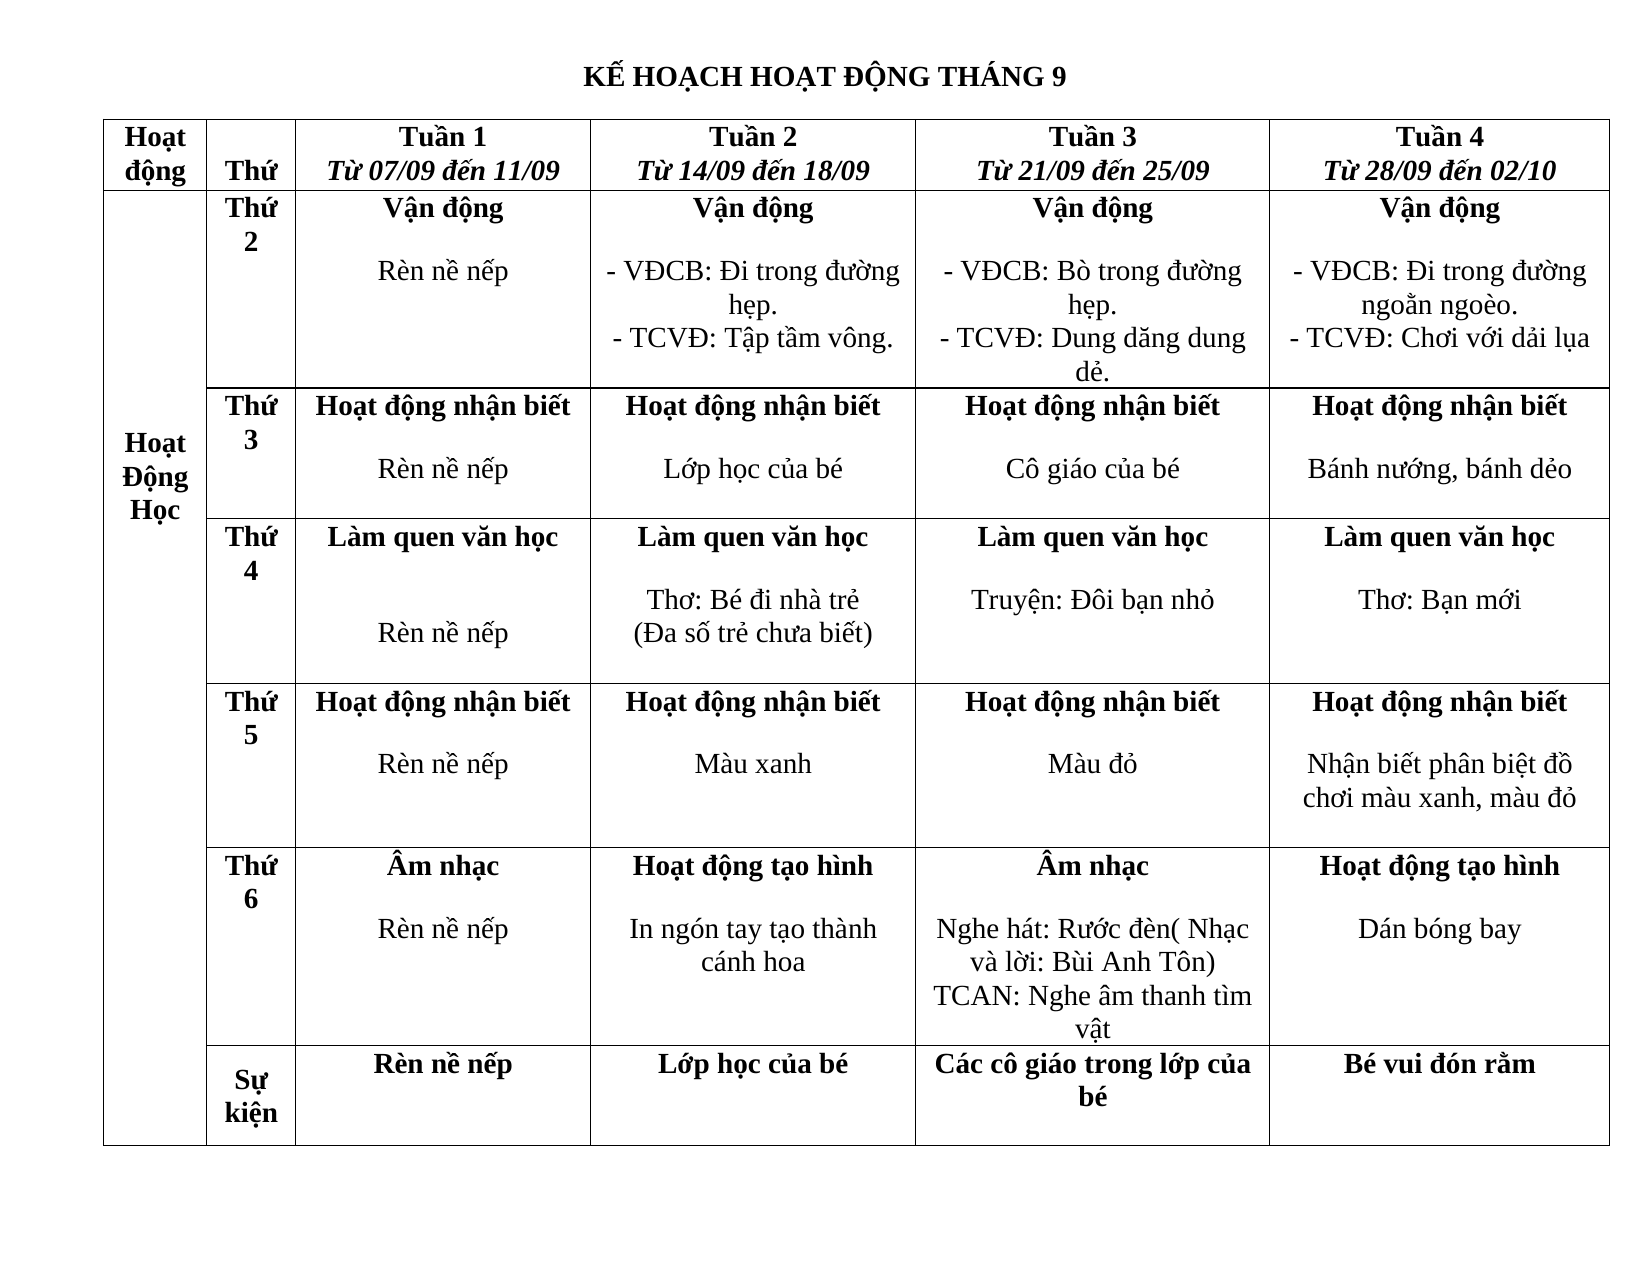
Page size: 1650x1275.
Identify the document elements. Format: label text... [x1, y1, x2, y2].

table_cell Hoạt động nhận biết Lớp học của bé [591, 389, 915, 518]
table_cell Hoạt động nhận biết Nhận biết phân biệt đồ chơi màu xanh, màu đỏ [1270, 684, 1609, 847]
table_cell Hoạt động nhận biết Màu đỏ [916, 684, 1269, 847]
table_cell Hoạt động tạo hình Dán bóng bay [1270, 848, 1609, 1045]
table_cell Làm quen văn học Rèn nề nếp [296, 519, 590, 683]
table_cell Vận động - VĐCB: Đi trong đường ngoằn ngoèo. - TCVĐ: Chơi với dải lụa [1270, 191, 1609, 387]
table_cell Hoạt động nhận biết Cô giáo của bé [916, 389, 1269, 518]
table_cell Rèn nề nếp [296, 1046, 590, 1145]
table_header Tuần 4 Từ 28/09 đến 02/10 [1270, 120, 1609, 189]
table_cell Làm quen văn học Thơ: Bạn mới [1270, 519, 1609, 683]
table_header Tuần 2 Từ 14/09 đến 18/09 [591, 120, 915, 189]
table_cell Vận động - VĐCB: Đi trong đường hẹp. - TCVĐ: Tập tầm vông. [591, 191, 915, 387]
table_cell Làm quen văn học Thơ: Bé đi nhà trẻ (Đa số trẻ chưa biết) [591, 519, 915, 683]
table_header Tuần 3 Từ 21/09 đến 25/09 [916, 120, 1269, 189]
text KẾ HOẠCH HOẠT ĐỘNG THÁNG 9 [118, 59, 1532, 93]
table_cell Vận động Rèn nề nếp [296, 191, 590, 387]
table_cell Hoạt động tạo hình In ngón tay tạo thành cánh hoa [591, 848, 915, 1045]
table_cell Thứ 4 [207, 519, 295, 683]
table_cell Hoạt động nhận biết Rèn nề nếp [296, 684, 590, 847]
table_cell Bé vui đón rằm [1270, 1046, 1609, 1145]
table_cell Lớp học của bé [591, 1046, 915, 1145]
table_header Thứ [207, 120, 295, 189]
table_header Hoạt động [104, 120, 206, 189]
table_header Tuần 1 Từ 07/09 đến 11/09 [296, 120, 590, 189]
table_cell Thứ 6 [207, 848, 295, 1045]
table_cell Hoạt động nhận biết Bánh nướng, bánh dẻo [1270, 389, 1609, 518]
table_cell Hoạt động nhận biết Rèn nề nếp [296, 389, 590, 518]
table_cell Hoạt Động Học [104, 191, 206, 1145]
table_cell Thứ 2 [207, 191, 295, 387]
table_cell Làm quen văn học Truyện: Đôi bạn nhỏ [916, 519, 1269, 683]
table_cell Thứ 3 [207, 389, 295, 518]
table_cell Vận động - VĐCB: Bò trong đường hẹp. - TCVĐ: Dung dăng dung dẻ. [916, 191, 1269, 387]
table_cell Các cô giáo trong lớp của bé [916, 1046, 1269, 1145]
table_cell Âm nhạc Nghe hát: Rước đèn( Nhạc và lời: Bùi Anh Tôn) TCAN: Nghe âm thanh tìm vật [916, 848, 1269, 1045]
table_cell Âm nhạc Rèn nề nếp [296, 848, 590, 1045]
table_cell Sự kiện [207, 1046, 295, 1145]
table_cell Hoạt động nhận biết Màu xanh [591, 684, 915, 847]
table_cell Thứ 5 [207, 684, 295, 847]
